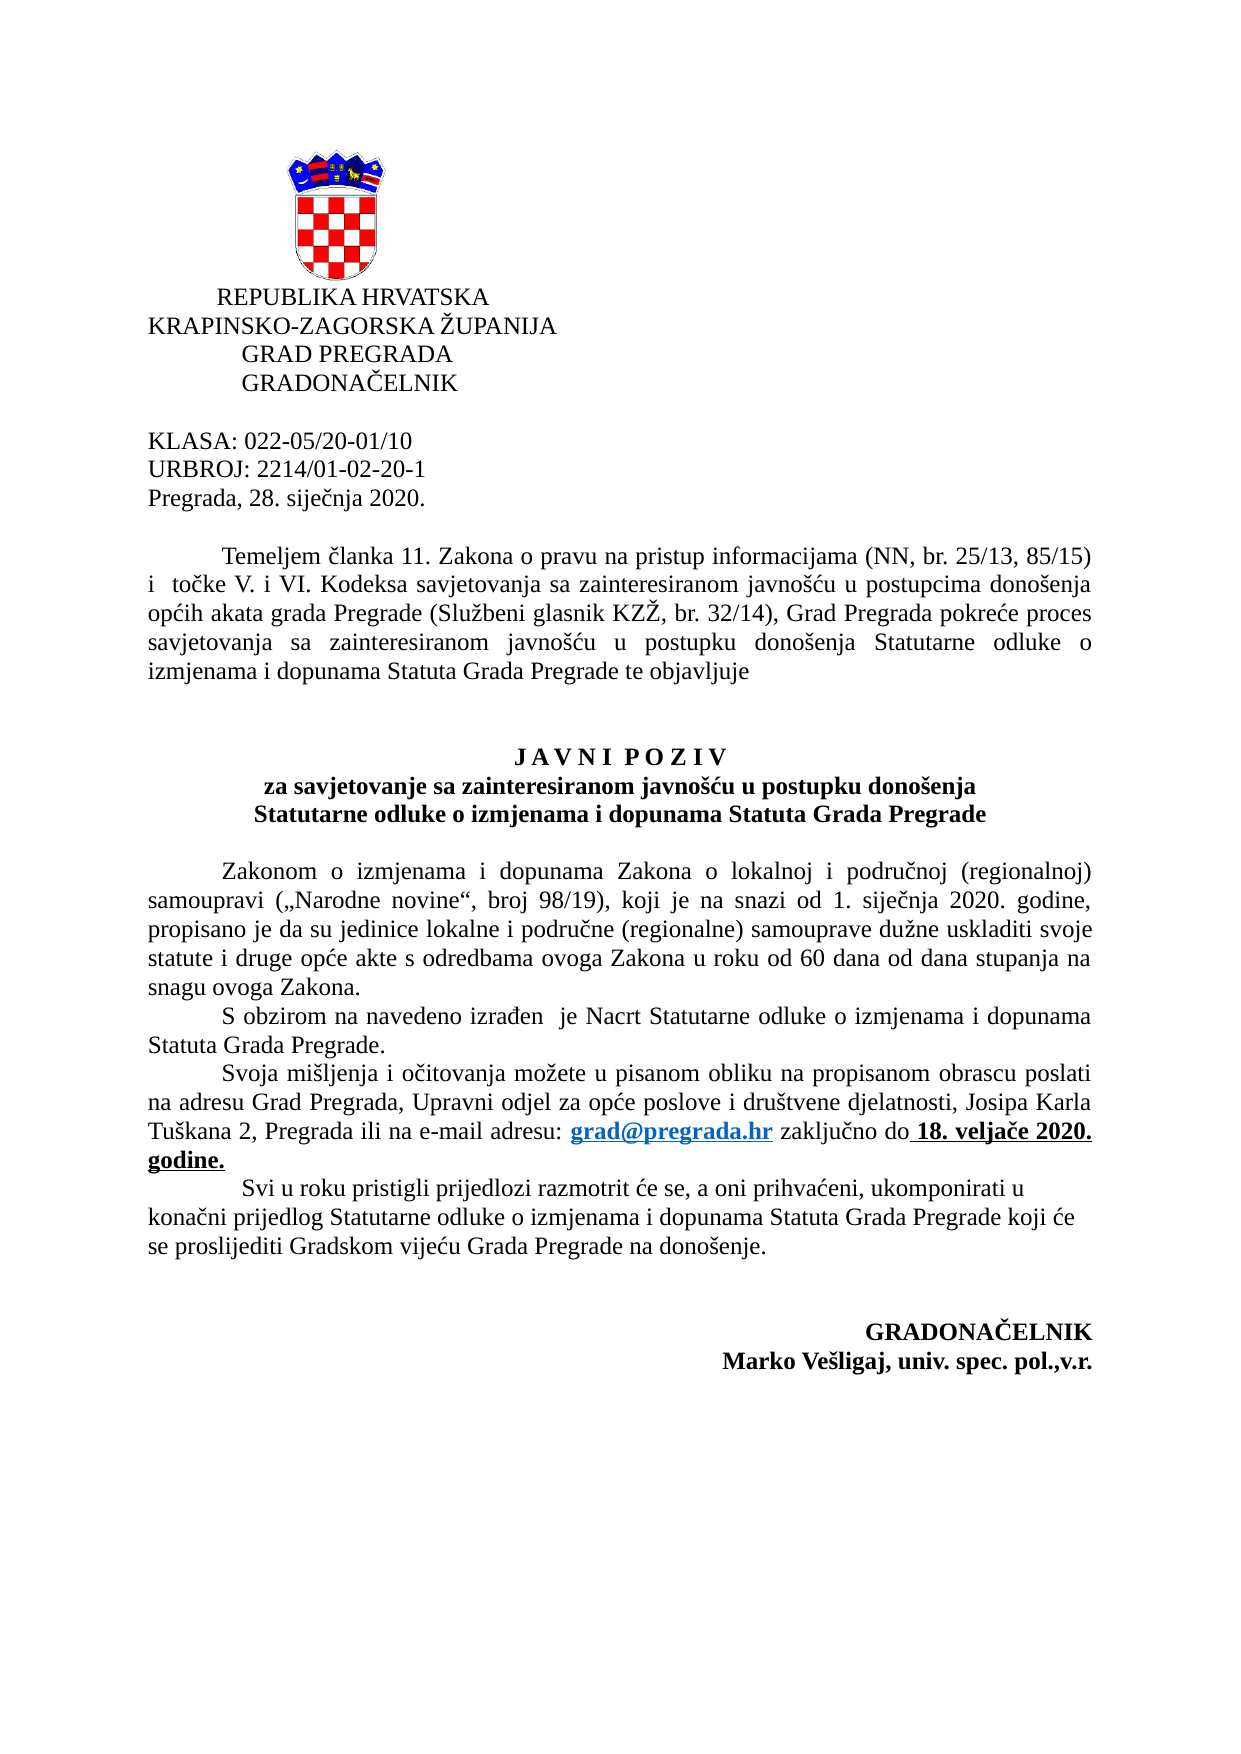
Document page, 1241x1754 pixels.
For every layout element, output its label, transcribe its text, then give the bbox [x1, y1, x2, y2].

text GRAD PREGRADA [148, 339, 1093, 368]
text S obzirom na navedeno izrađen je Nacrt Statutarne odluke o izmjenama i dopunama Statuta Grada Pregrade. [148, 1001, 1093, 1058]
text URBROJ: 2214/01-02-20-1 [148, 454, 1093, 483]
text REPUBLIKA HRVATSKA [148, 282, 1093, 311]
text J A V N I P O Z I V [148, 742, 1093, 771]
text Zakonom o izmjenama i dopunama Zakona o lokalnoj i područnoj (regionalnoj) samoupravi („Narodne novine“, broj 98/19), koji je na snazi od 1. siječnja 2020. godine, propisano je da su jedinice lokalne i područne (regionalne) samouprave dužne uskladiti svoje statute i druge opće akte s odredbama ovoga Zakona u roku od 60 dana od dana stupanja na snagu ovoga Zakona. [148, 856, 1093, 1001]
picture [285, 147, 387, 282]
text Svoja mišljenja i očitovanja možete u pisanom obliku na propisanom obrascu poslati na adresu Grad Pregrada, Upravni odjel za opće poslove i društvene djelatnosti, Josipa Karla Tuškana 2, Pregrada ili na e-mail adresu: grad@pregrada.hr zaključno do 18. veljače 2020. godine. [148, 1058, 1093, 1173]
text KRAPINSKO-ZAGORSKA ŽUPANIJA [148, 311, 1093, 339]
text GRADONAČELNIK [148, 368, 1093, 397]
text Svi u roku pristigli prijedlozi razmotrit će se, a oni prihvaćeni, ukomponirati u konačni prijedlog Statutarne odluke o izmjenama i dopunama Statuta Grada Pregrade koji će se proslijediti Gradskom vijeću Grada Pregrade na donošenje. [148, 1173, 1093, 1260]
text za savjetovanje sa zainteresiranom javnošću u postupku donošenja [148, 771, 1093, 799]
text GRADONAČELNIK [148, 1317, 1093, 1346]
text Pregrada, 28. siječnja 2020. [148, 483, 1093, 512]
text KLASA: 022-05/20-01/10 [148, 426, 1048, 454]
text Marko Vešligaj, univ. spec. pol.,v.r. [148, 1346, 1093, 1375]
text Temeljem članka 11. Zakona o pravu na pristup informacijama (NN, br. 25/13, 85/15) i točke V. i VI. Kodeksa savjetovanja sa zainteresiranom javnošću u postupcima donošenja općih akata grada Pregrade (Službeni glasnik KZŽ, br. 32/14), Grad Pregrada pokreće proces savjetovanja sa zainteresiranom javnošću u postupku donošenja Statutarne odluke o izmjenama i dopunama Statuta Grada Pregrade te objavljuje [148, 541, 1093, 684]
text Statutarne odluke o izmjenama i dopunama Statuta Grada Pregrade [148, 799, 1093, 828]
